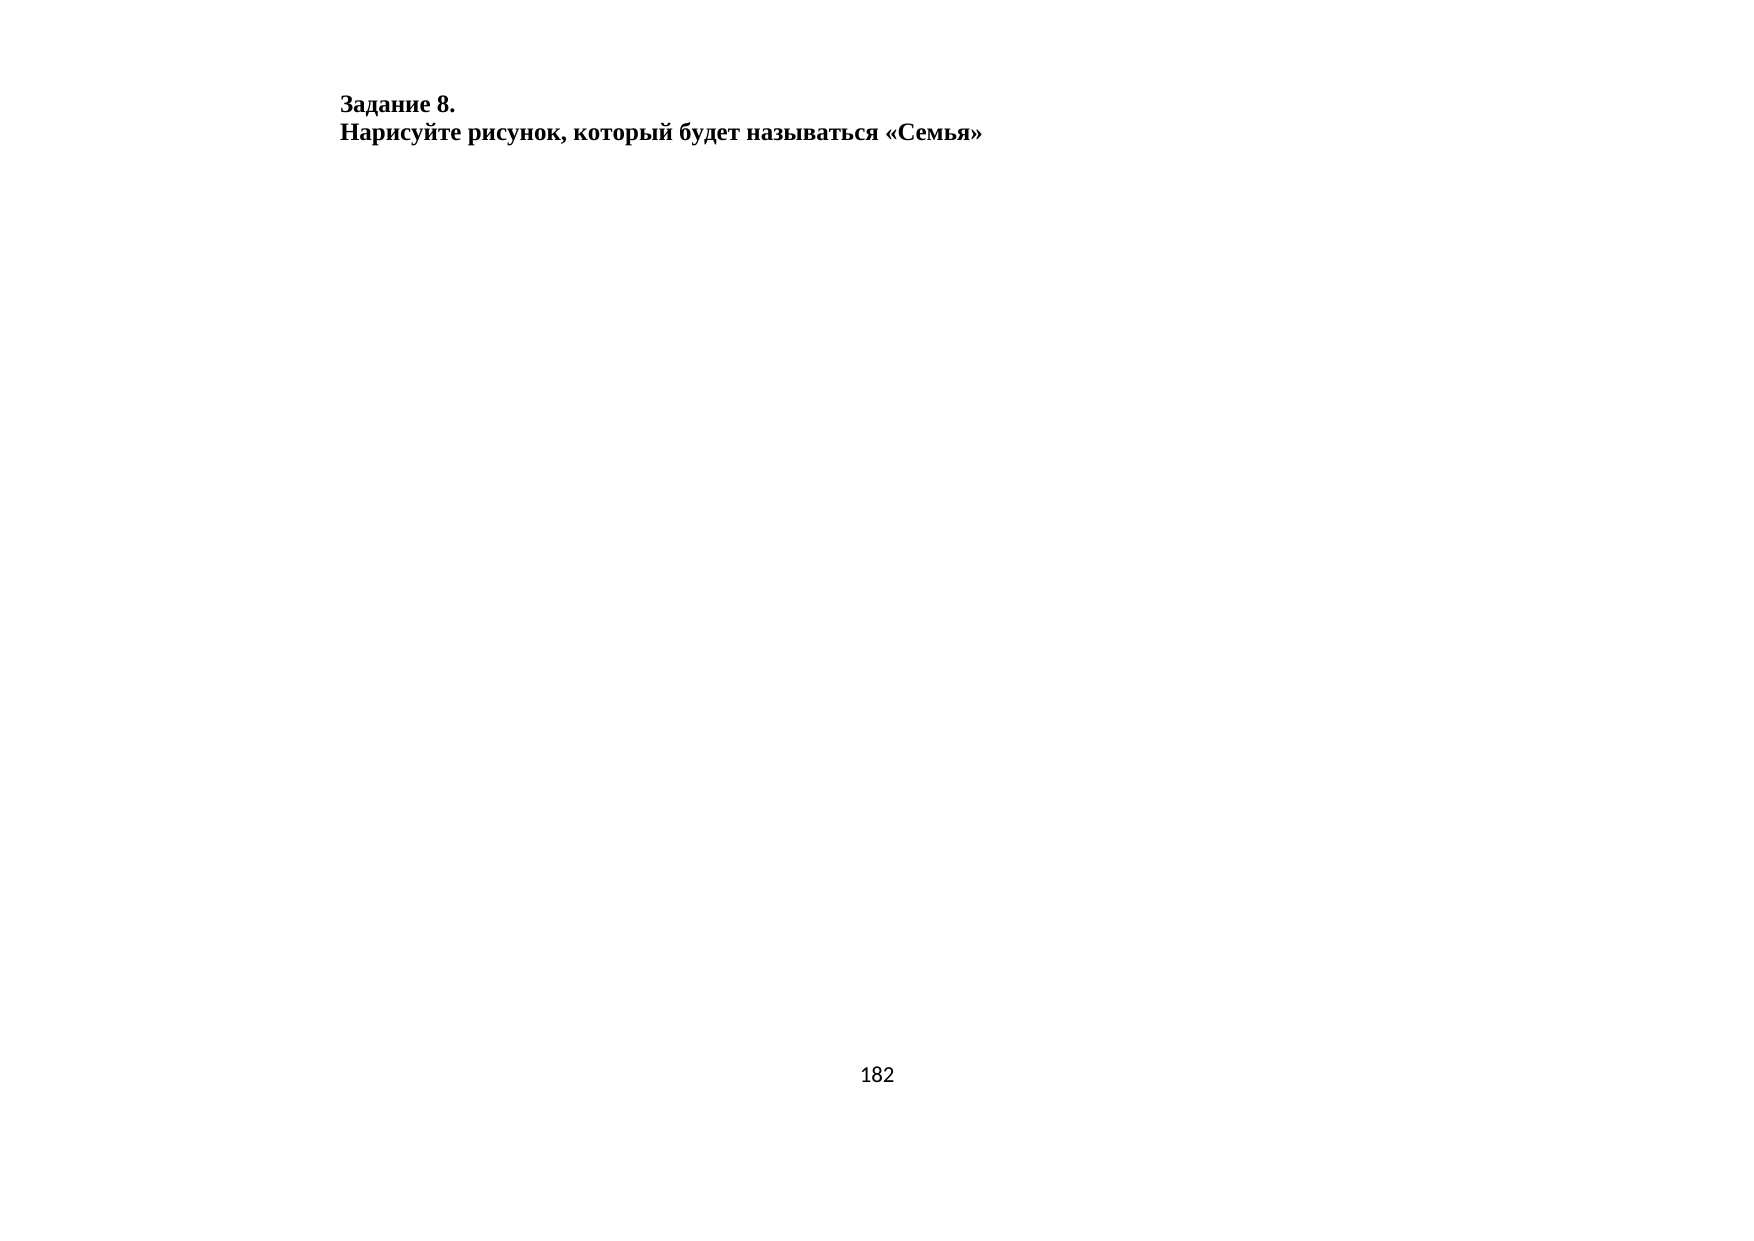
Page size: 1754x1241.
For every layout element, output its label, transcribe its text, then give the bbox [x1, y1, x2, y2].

text Нарисуйте рисунок, который будет называться «Семья» [340, 117, 1636, 146]
text Задание 8. [340, 89, 1636, 117]
